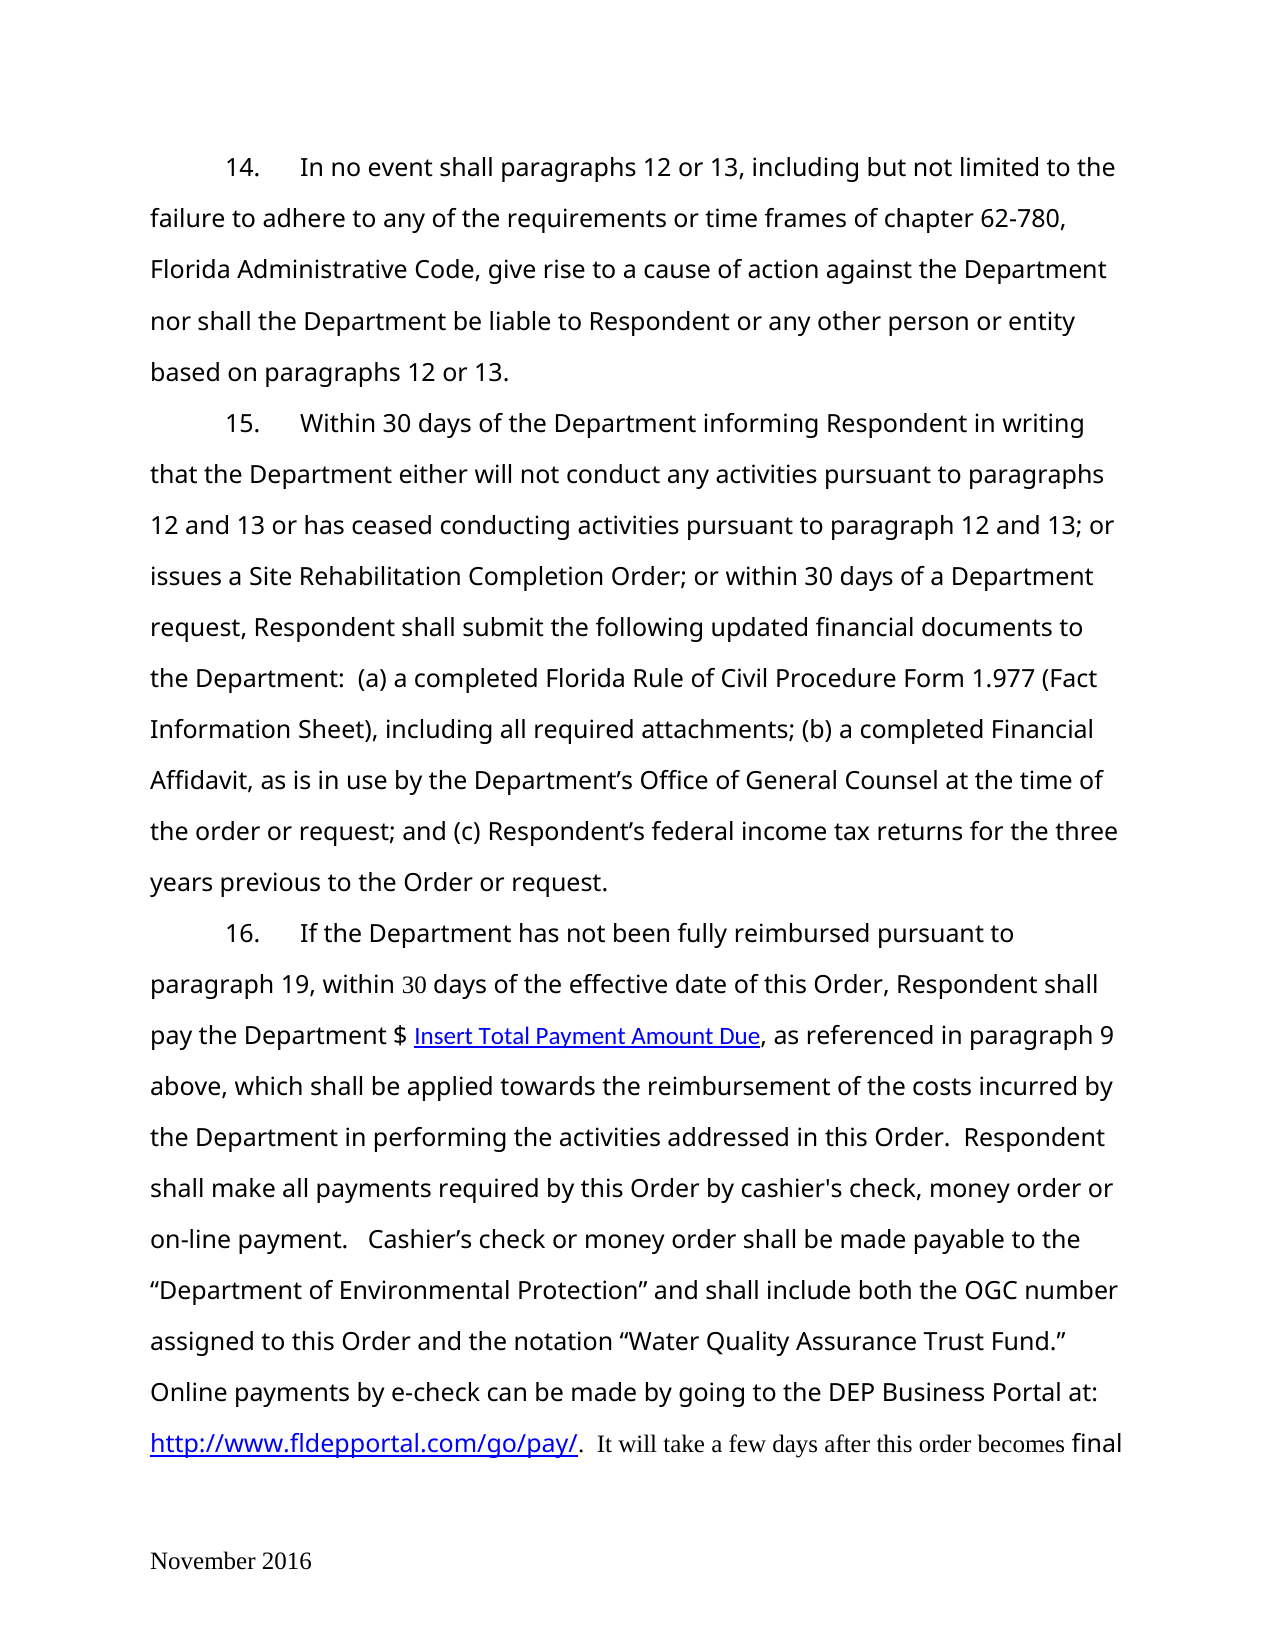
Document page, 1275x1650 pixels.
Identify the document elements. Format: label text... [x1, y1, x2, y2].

text 15. Within 30 days of the Department informing Respondent in writing that the Department either will not conduct any activities pursuant to paragraphs 12 and 13 or has ceased conducting activities pursuant to paragraph 12 and 13; or issues a Site Rehabilitation Completion Order; or within 30 days of a Department request, Respondent shall submit the following updated financial documents to the Department: (a) a completed Florida Rule of Civil Procedure Form 1.977 (Fact Information Sheet), including all required attachments; (b) a completed Financial Affidavit, as is in use by the Department’s Office of General Counsel at the time of the order or request; and (c) Respondent’s federal income tax returns for the three years previous to the Order or request. [150, 405, 1125, 899]
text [150, 916, 1125, 1460]
text 14. In no event shall paragraphs 12 or 13, including but not limited to the failure to adhere to any of the requirements or time frames of chapter 62-780, Florida Administrative Code, give rise to a cause of action against the Department nor shall the Department be liable to Respondent or any other person or entity based on paragraphs 12 or 13. [150, 150, 1125, 388]
